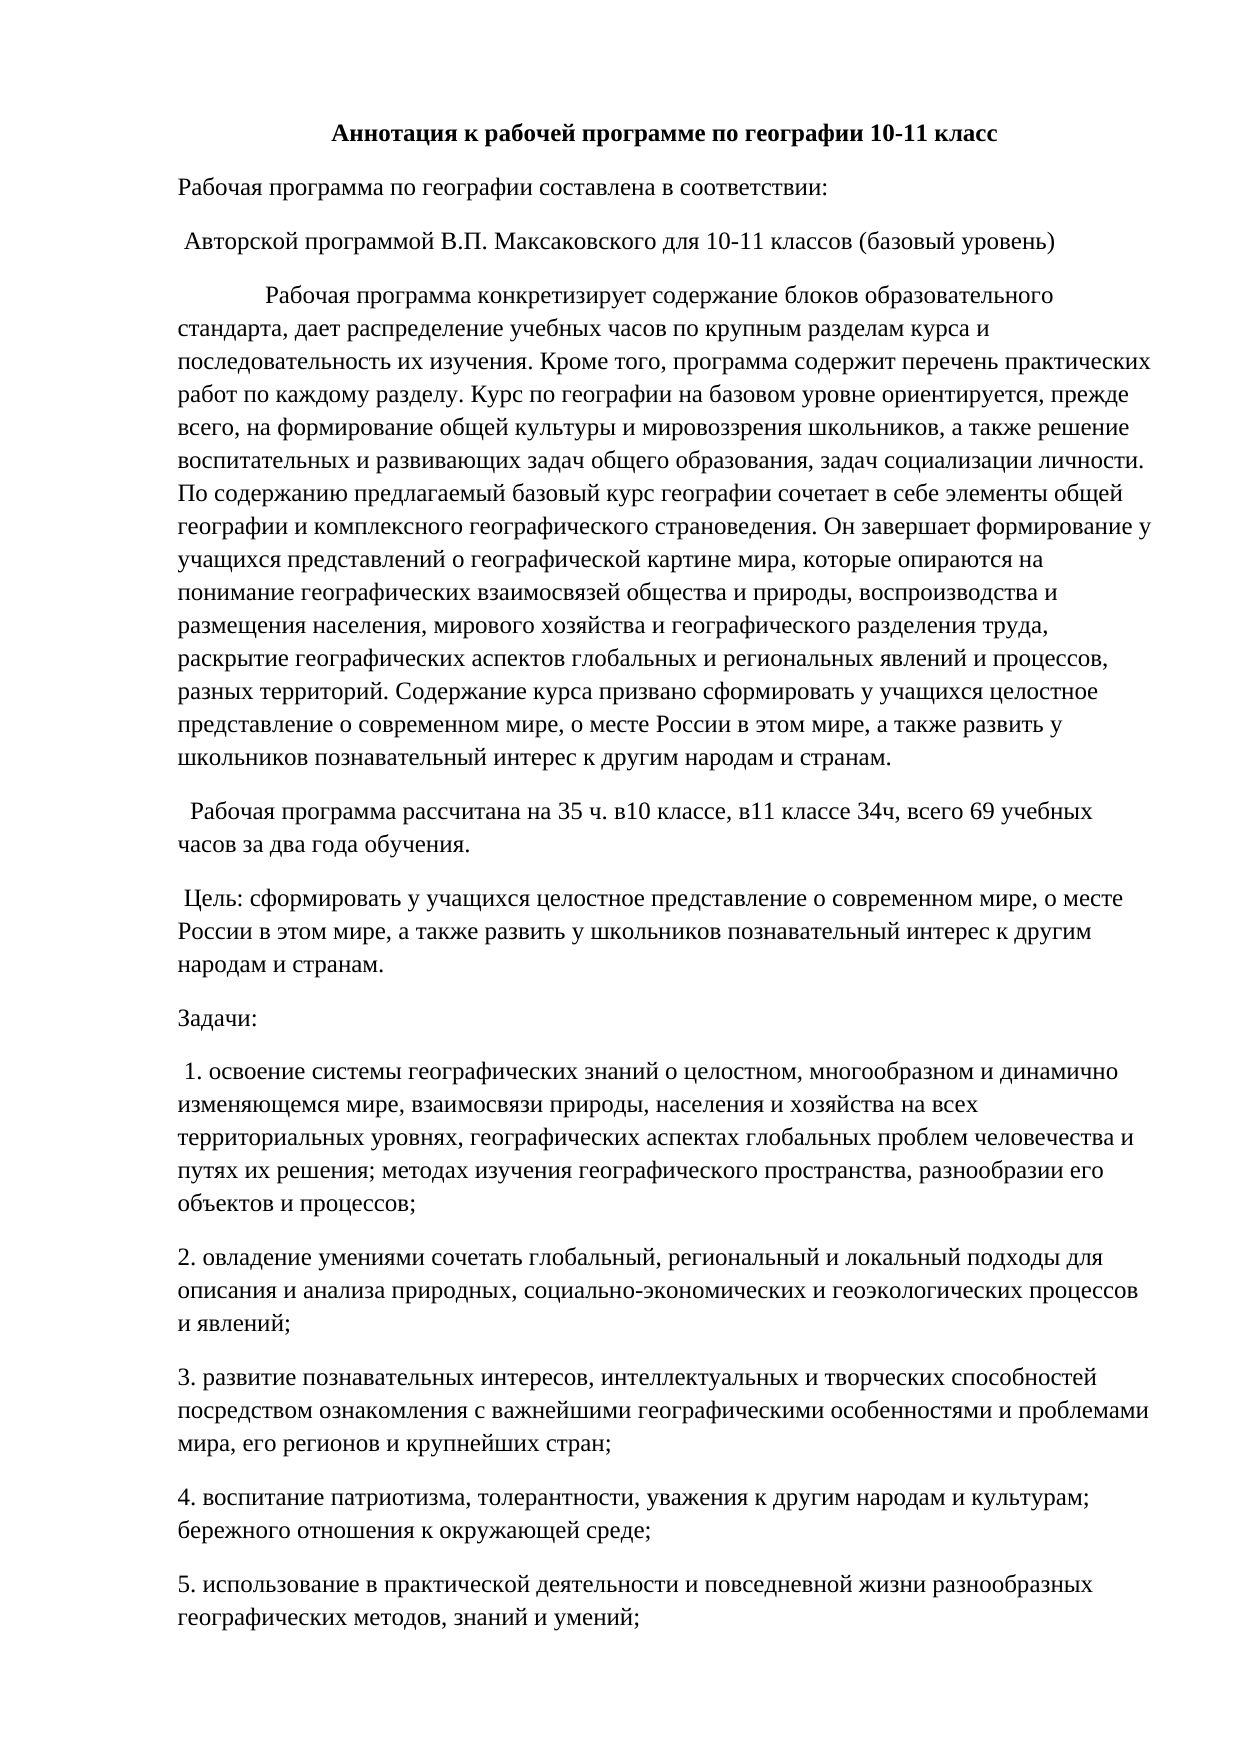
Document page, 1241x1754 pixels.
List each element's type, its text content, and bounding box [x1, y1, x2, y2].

text Аннотация к рабочей программе по географии 10-11 класс [177, 118, 1152, 147]
text 1. освоение системы географических знаний о целостном, многообразном и динамично изменяющемся мире, взаимосвязи природы, населения и хозяйства на всех территориальных уровнях, географических аспектах глобальных проблем человечества и путях их решения; методах изучения географического пространства, разнообразии его объектов и процессов; [177, 1056, 1152, 1217]
text 2. овладение умениями сочетать глобальный, региональный и локальный подходы для описания и анализа природных, социально-экономических и геоэкологических процессов и явлений; [177, 1242, 1152, 1337]
text Рабочая программа конкретизирует содержание блоков образовательного стандарта, дает распределение учебных часов по крупным разделам курса и последовательность их изучения. Кроме того, программа содержит перечень практических работ по каждому разделу. Курс по географии на базовом уровне ориентируется, прежде всего, на формирование общей культуры и мировоззрения школьников, а также решение воспитательных и развивающих задач общего образования, задач социализации личности. По содержанию предлагаемый базовый курс географии сочетает в себе элементы общей географии и комплексного географического страноведения. Он завершает формирование у учащихся представлений о географической картине мира, которые опираются на понимание географических взаимосвязей общества и природы, воспроизводства и размещения населения, мирового хозяйства и географического разделения труда, раскрытие географических аспектов глобальных и региональных явлений и процессов, разных территорий. Содержание курса призвано сформировать у учащихся целостное представление о современном мире, о месте России в этом мире, а также развить у школьников познавательный интерес к другим народам и странам. [177, 280, 1152, 771]
text Авторской программой В.П. Максаковского для 10-11 классов (базовый уровень) [177, 226, 1152, 254]
text Цель: сформировать у учащихся целостное представление о современном мире, о месте России в этом мире, а также развить у школьников познавательный интерес к другим народам и странам. [177, 883, 1152, 977]
text 3. развитие познавательных интересов, интеллектуальных и творческих способностей посредством ознакомления с важнейшими географическими особенностями и проблемами мира, его регионов и крупнейших стран; [177, 1362, 1152, 1457]
text Задачи: [177, 1003, 1152, 1031]
text 4. воспитание патриотизма, толерантности, уважения к другим народам и культурам; бережного отношения к окружающей среде; [177, 1482, 1152, 1544]
text Рабочая программа по географии составлена в соответствии: [177, 172, 1152, 201]
text 5. использование в практической деятельности и повседневной жизни разнообразных географических методов, знаний и умений; [177, 1569, 1152, 1631]
text Рабочая программа рассчитана на 35 ч. в10 классе, в11 классе 34ч, всего 69 учебных часов за два года обучения. [177, 796, 1152, 858]
